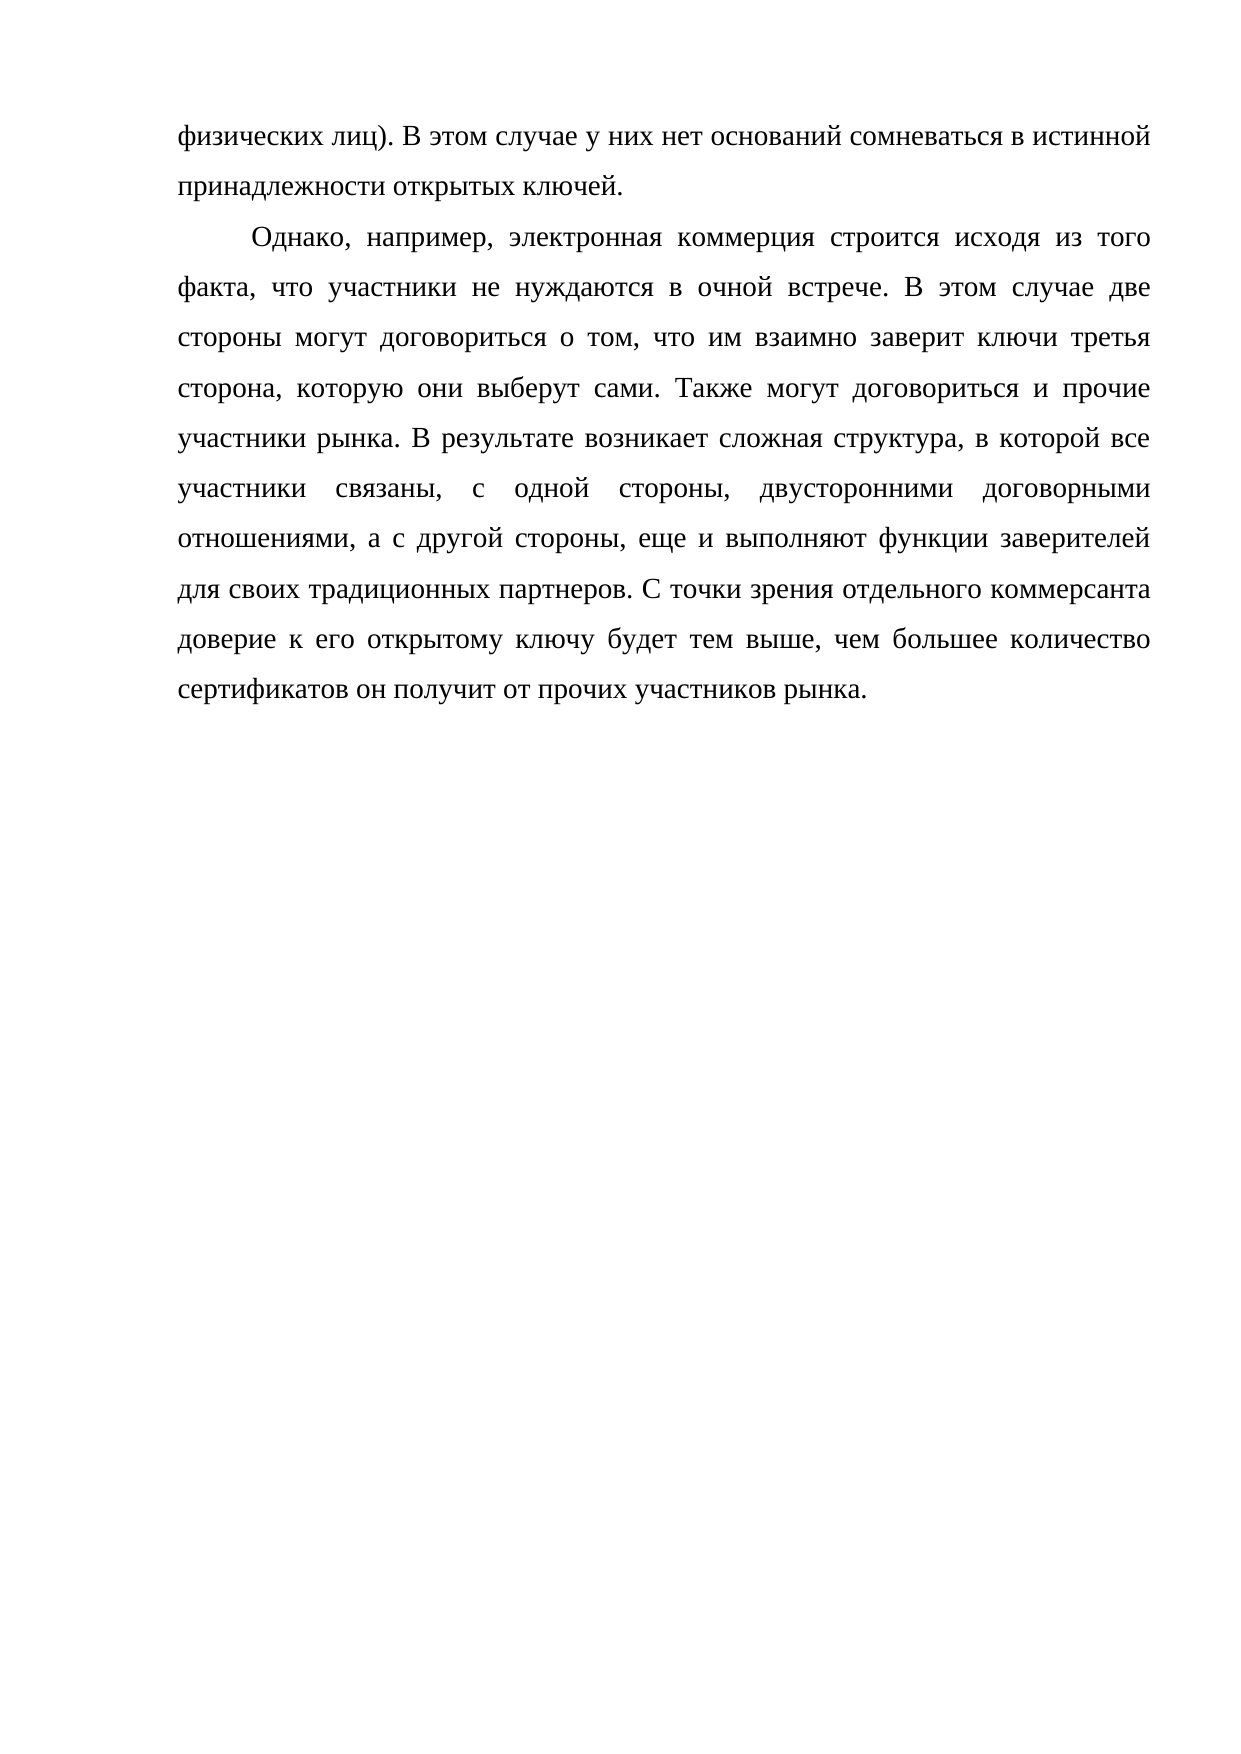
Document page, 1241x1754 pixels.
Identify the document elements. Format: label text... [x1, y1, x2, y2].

text Однако, например, электронная коммерция строится исходя из того факта, что участники не нуждаются в очной встрече. В этом случае две стороны могут договориться о том, что им взаимно заверит ключи третья сторона, которую они выберут сами. Также могут договориться и прочие участники рынка. В результате возникает сложная структура, в которой все участники связаны, с одной стороны, двусторонними договорными отношениями, а с другой стороны, еще и выполняют функции заверителей для своих традиционных партнеров. С точки зрения отдельного коммерсанта доверие к его открытому ключу будет тем выше, чем большее количество сертификатов он получит от прочих участников рынка. [177, 219, 1152, 705]
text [177, 118, 1152, 202]
